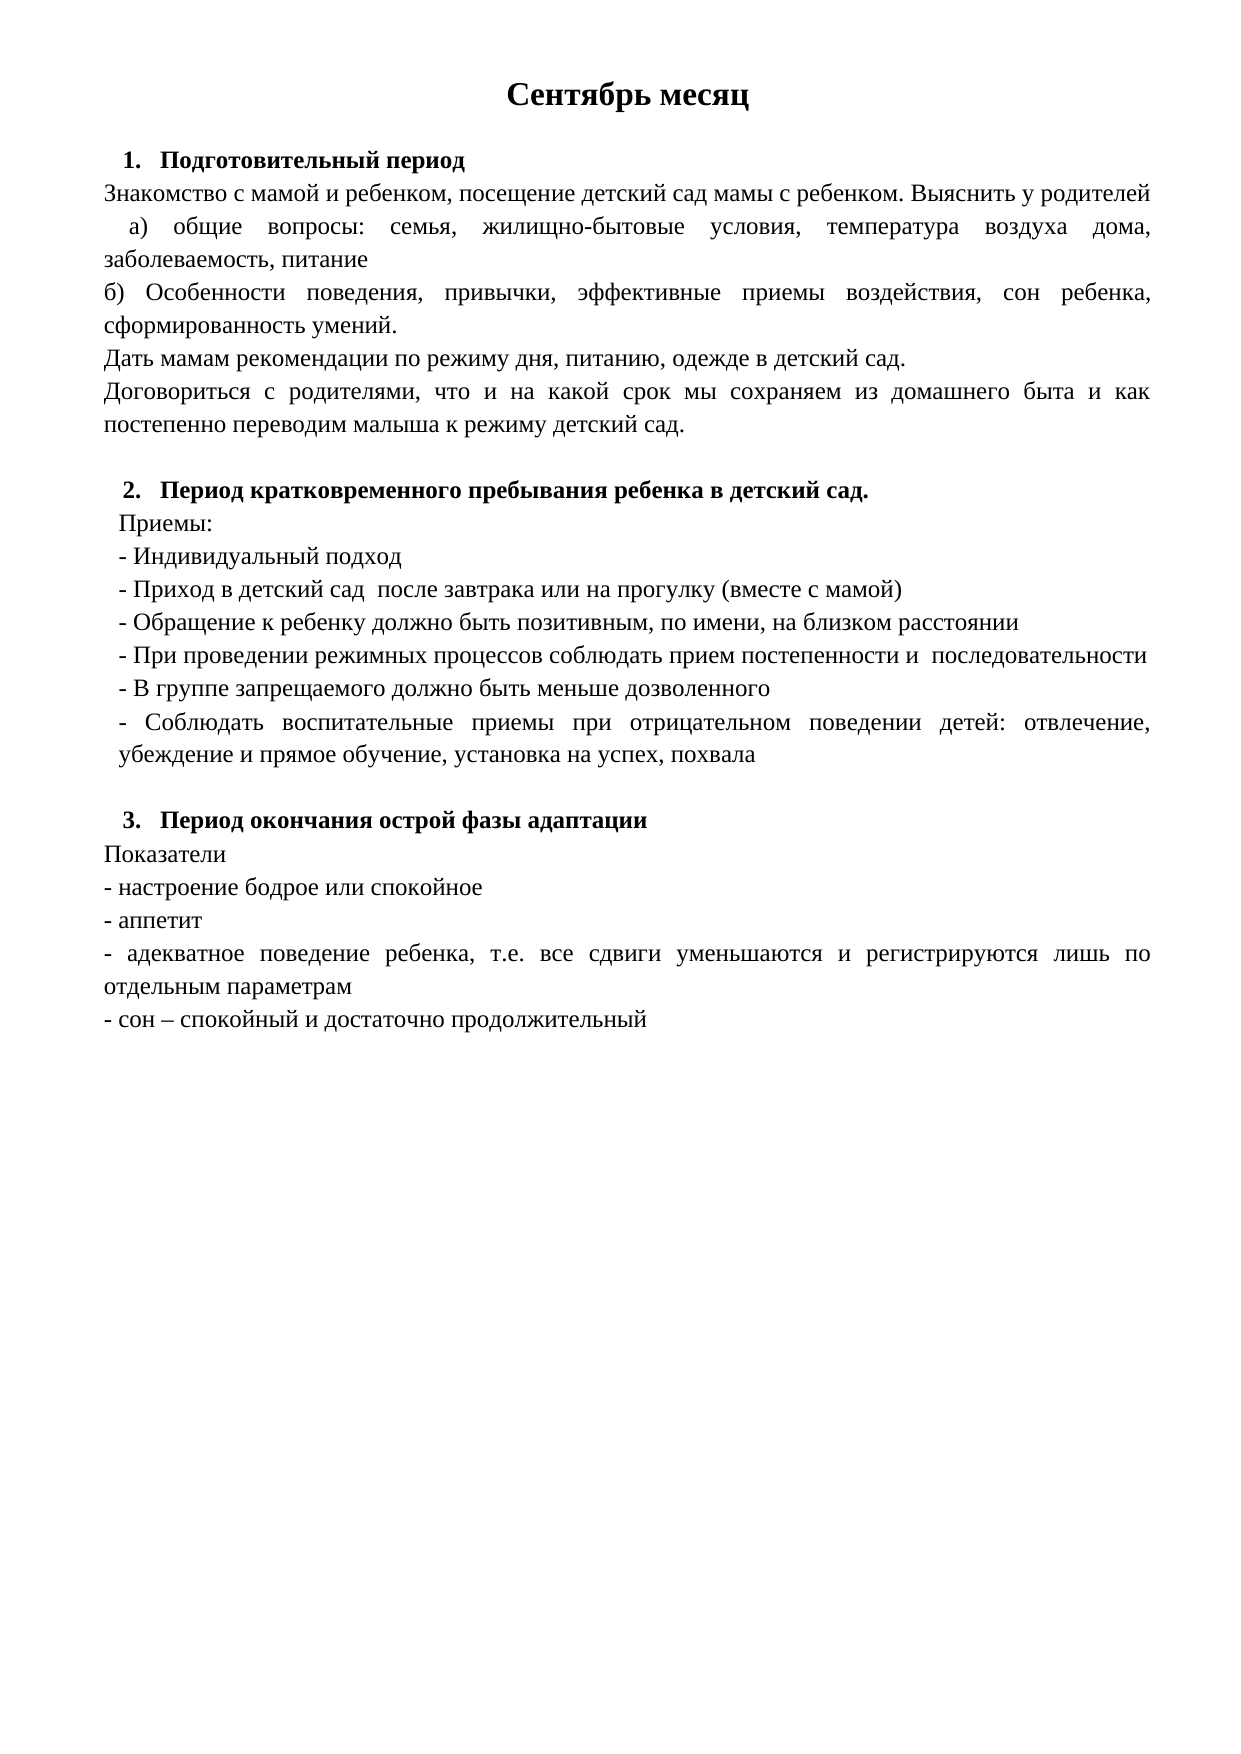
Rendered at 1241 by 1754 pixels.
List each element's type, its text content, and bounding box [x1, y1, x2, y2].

text Знакомство с мамой и ребенком, посещение детский сад мамы с ребенком. Выяснить у родителей [103, 178, 1152, 207]
list Подготовительный период [122, 145, 1152, 174]
text - настроение бодрое или спокойное [103, 872, 1152, 900]
text - Индивидуальный подход [118, 541, 1152, 570]
text - Обращение к ребенку должно быть позитивным, по имени, на близком расстоянии [118, 607, 1152, 636]
text - При проведении режимных процессов соблюдать прием постепенности и последовательности [118, 641, 1152, 669]
text - Соблюдать воспитательные приемы при отрицательном поведении детей: отвлечение, убеждение и прямое обучение, установка на успех, похвала [118, 707, 1152, 768]
text - Приход в детский сад после завтрака или на прогулку (вместе с мамой) [118, 574, 1152, 603]
text Договориться с родителями, что и на какой срок мы сохраняем из домашнего быта и как постепенно переводим малыша к режиму детский сад. [103, 376, 1152, 438]
text Показатели [103, 839, 1152, 867]
text Дать мамам рекомендации по режиму дня, питанию, одежде в детский сад. [103, 343, 1152, 372]
text Сентябрь месяц [103, 74, 1152, 112]
text - аппетит [103, 905, 1152, 933]
list Период окончания острой фазы адаптации [122, 806, 1152, 834]
text - В группе запрещаемого должно быть меньше дозволенного [118, 673, 1152, 702]
text - сон – спокойный и достаточно продолжительный [103, 1004, 1152, 1032]
list Период кратковременного пребывания ребенка в детский сад. [122, 475, 1152, 504]
text Приемы: [118, 508, 1152, 537]
text а) общие вопросы: семья, жилищно-бытовые условия, температура воздуха дома, заболеваемость, питание [103, 211, 1152, 273]
text б) Особенности поведения, привычки, эффективные приемы воздействия, сон ребенка, сформированность умений. [103, 277, 1152, 339]
text - адекватное поведение ребенка, т.е. все сдвиги уменьшаются и регистрируются лишь по отдельным параметрам [103, 938, 1152, 999]
